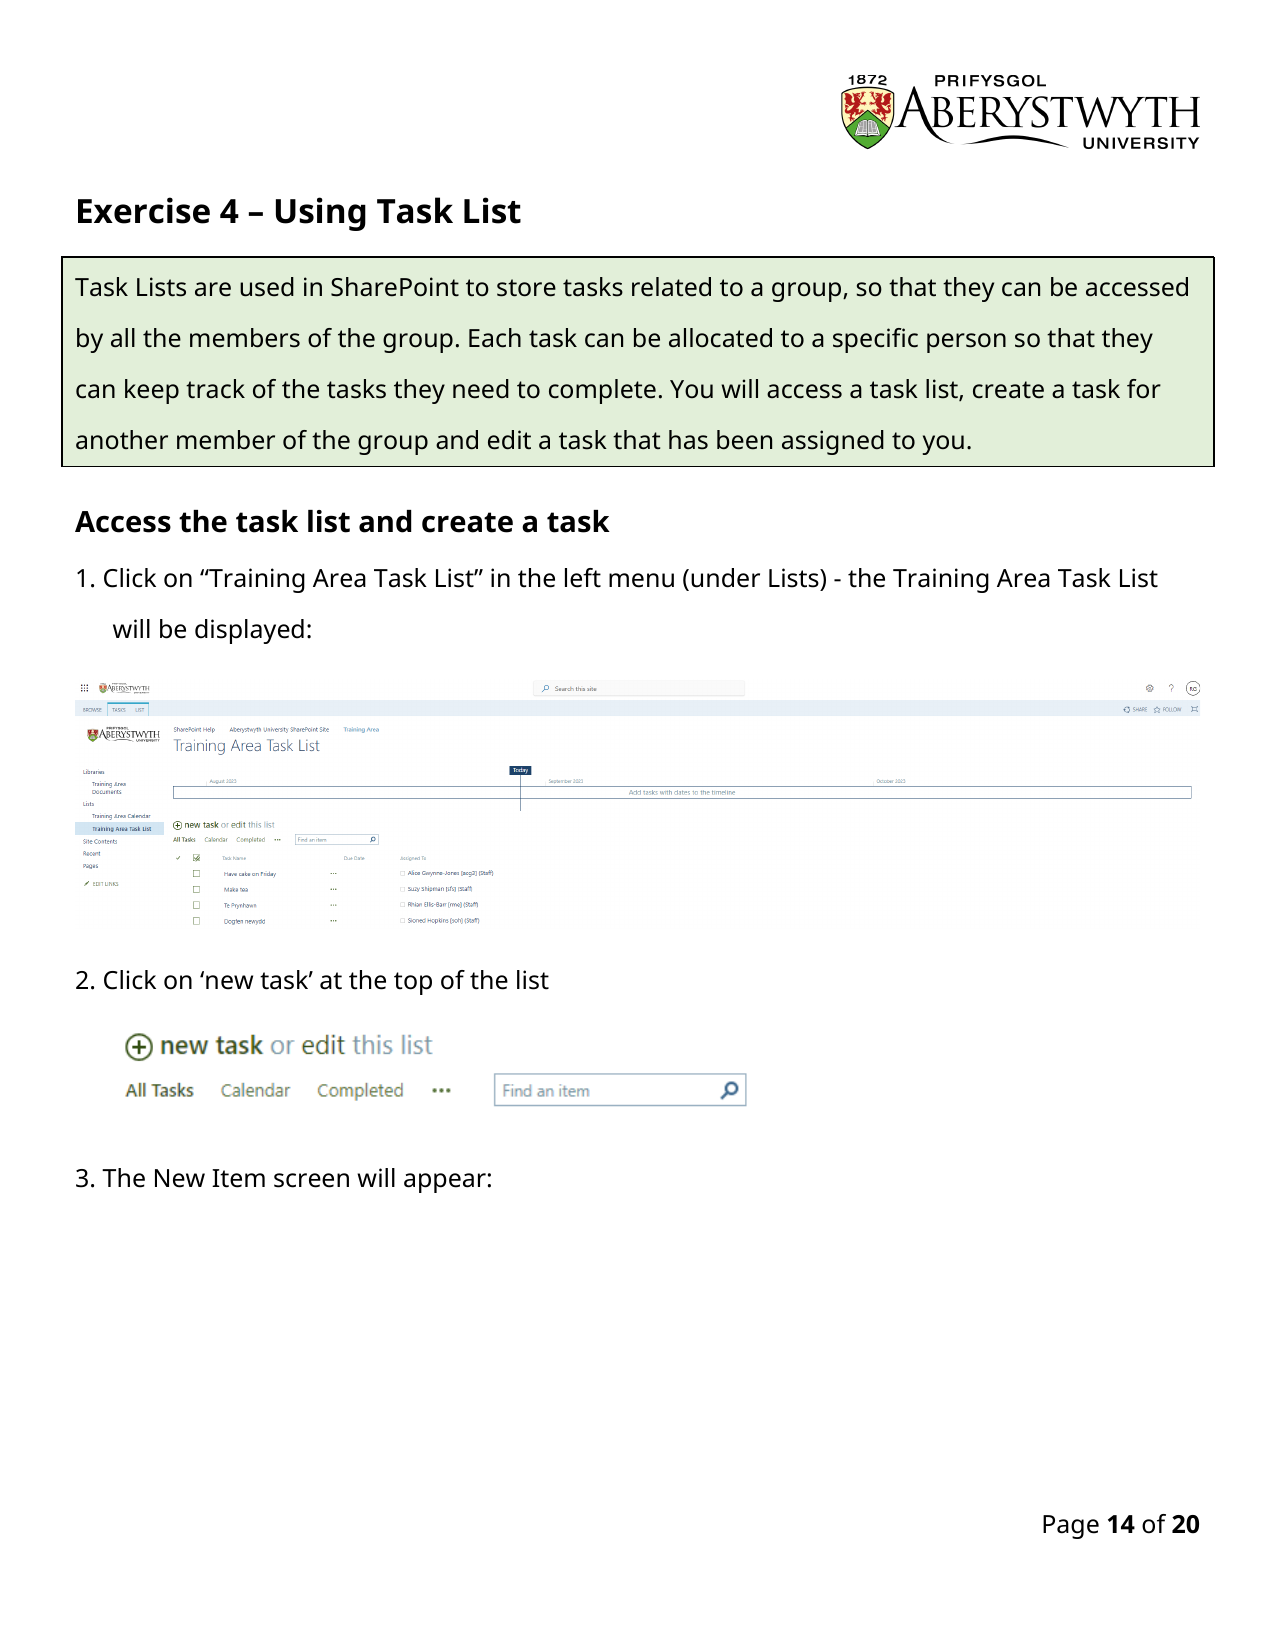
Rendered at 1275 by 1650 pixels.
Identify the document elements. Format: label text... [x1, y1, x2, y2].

picture [841, 75, 1200, 150]
subtitle Exercise 4 – Using Task List [75, 188, 1200, 234]
subtitle Access the task list and create a task [75, 501, 1200, 541]
list Click on “Training Area Task List” in the left menu (under Lists) - the Training Area Task List will be displayed: [75, 561, 1200, 646]
text Task Lists are used in SharePoint to store tasks related to a group, so that they can be accessed by all the members of the group. Each task can be allocated to a specific person so that they can keep track of the tasks they need to complete. You will access a task list, create a task for another member of the group and edit a task that has been assigned to you. [63, 258, 1213, 466]
picture [112, 1013, 759, 1127]
picture [75, 679, 1200, 929]
list The New Item screen will appear: [75, 1161, 1200, 1194]
